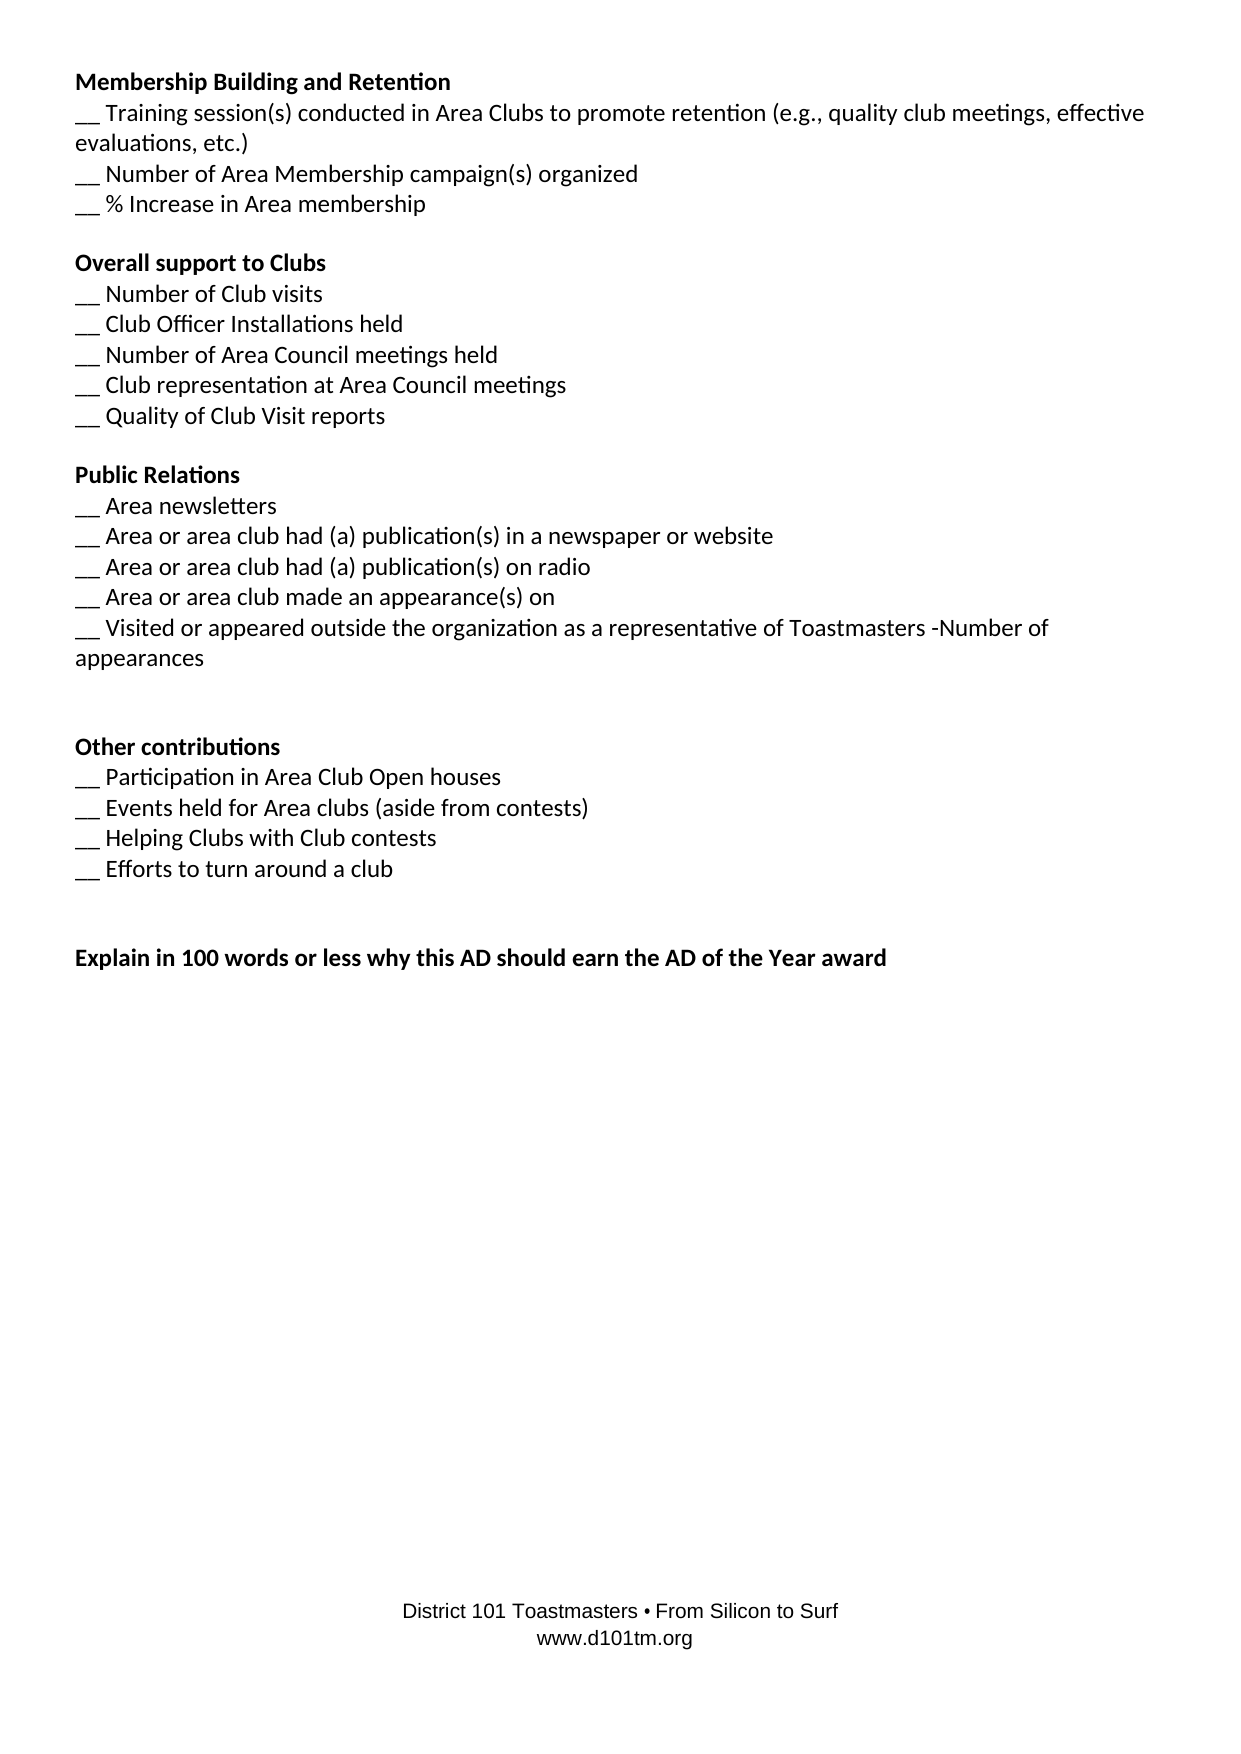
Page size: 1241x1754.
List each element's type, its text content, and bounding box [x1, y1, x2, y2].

text Overall support to Clubs [75, 248, 1165, 278]
text __ Quality of Club Visit reports [75, 400, 1165, 431]
text Public Relations [75, 459, 1165, 490]
text __ Area or area club had (a) publication(s) in a newspaper or website [75, 521, 1165, 551]
text __ Events held for Area clubs (aside from contests) [75, 792, 1165, 822]
text Explain in 100 words or less why this AD should earn the AD of the Year award [75, 942, 1165, 973]
text Membership Building and Retention [75, 66, 1165, 97]
text __ Area newsletters [75, 490, 1165, 521]
text __ Club representation at Area Council meetings [75, 370, 1165, 400]
text __ Helping Clubs with Club contests [75, 822, 1165, 853]
text __ Area or area club made an appearance(s) on [75, 582, 1165, 612]
text __ Club Officer Installations held [75, 309, 1165, 339]
text __ % Increase in Area membership [75, 188, 1165, 219]
text __ Visited or appeared outside the organization as a representative of Toastmasters -Number of appearances [75, 612, 1165, 673]
text __ Number of Club visits [75, 278, 1165, 309]
text __ Training session(s) conducted in Area Clubs to promote retention (e.g., quality club meetings, effective evaluations, etc.) [75, 97, 1165, 158]
text Other contributions [75, 731, 1165, 761]
text __ Number of Area Council meetings held [75, 339, 1165, 370]
text __ Efforts to turn around a club [75, 853, 1165, 883]
text __ Participation in Area Club Open houses [75, 761, 1165, 792]
text __ Number of Area Membership campaign(s) organized [75, 158, 1165, 188]
text __ Area or area club had (a) publication(s) on radio [75, 551, 1165, 582]
